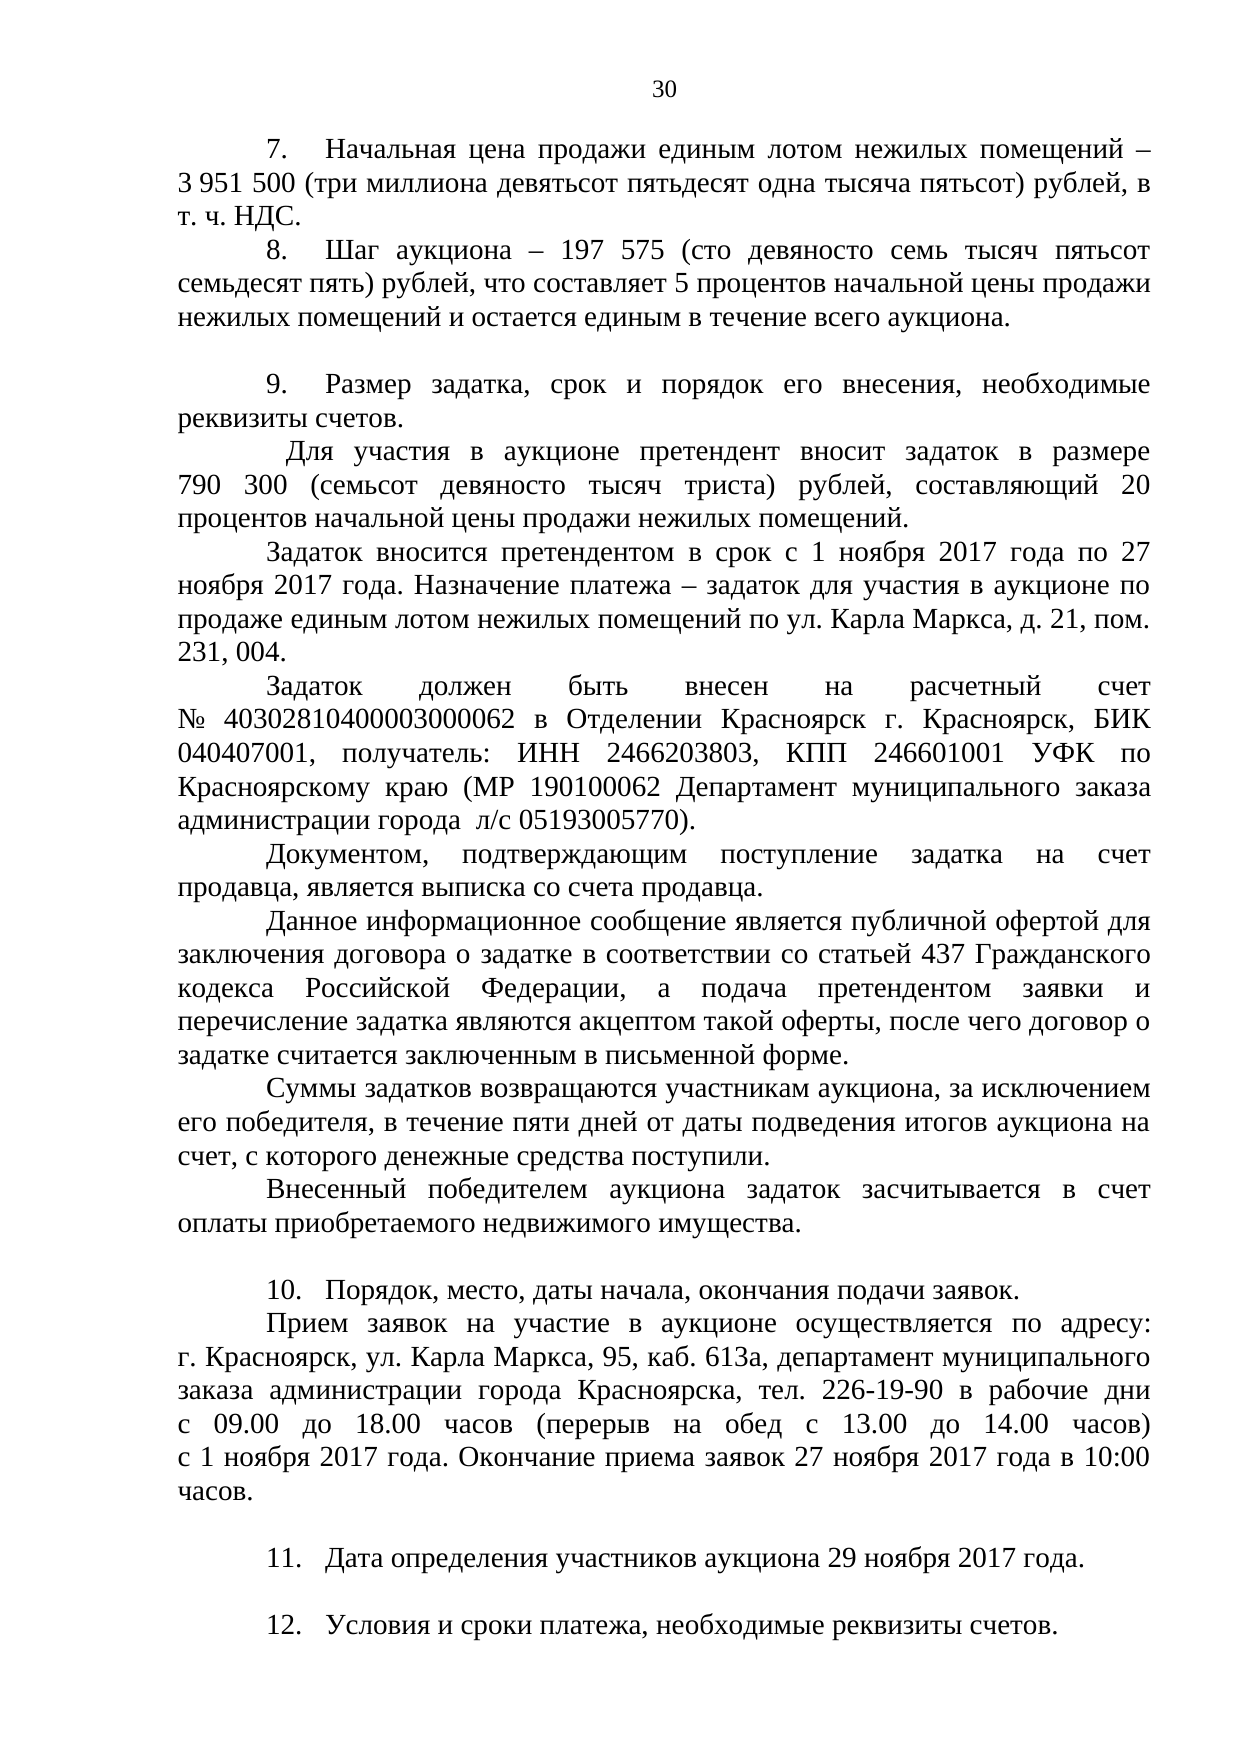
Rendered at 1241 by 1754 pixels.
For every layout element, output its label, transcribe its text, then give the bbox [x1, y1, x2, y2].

text Задаток должен быть внесен на расчетный счет № 40302810400003000062 в Отделении Красноярск г. Красноярск, БИК 040407001, получатель: ИНН 2466203803, КПП 246601001 УФК по Красноярскому краю (МР 190100062 Департамент муниципального заказа администрации города л/с 05193005770). [177, 668, 1152, 836]
text Суммы задатков возвращаются участникам аукциона, за исключением его победителя, в течение пяти дней от даты подведения итогов аукциона на счет, с которого денежные средства поступили. [177, 1071, 1152, 1171]
list Начальная цена продажи единым лотом нежилых помещений – 3 951 500 (три миллиона девятьсот пятьдесят одна тысяча пятьсот) рублей, в т. ч. НДС. [177, 131, 1152, 232]
list Условия и сроки платежа, необходимые реквизиты счетов. [177, 1607, 1152, 1641]
list Шаг аукциона – 197 575 (сто девяносто семь тысяч пятьсот семьдесят пять) рублей, что составляет 5 процентов начальной цены продажи нежилых помещений и остается единым в течение всего аукциона. [177, 232, 1152, 333]
list Порядок, место, даты начала, окончания подачи заявок. [177, 1272, 1152, 1305]
text Данное информационное сообщение является публичной офертой для заключения договора о задатке в соответствии со статьей 437 Гражданского кодекса Российской Федерации, а подача претендентом заявки и перечисление задатка являются акцептом такой оферты, после чего договор о задатке считается заключенным в письменной форме. [177, 903, 1152, 1071]
text Внесенный победителем аукциона задаток засчитывается в счет оплаты приобретаемого недвижимого имущества. [177, 1171, 1152, 1238]
text Задаток вносится претендентом в срок с 1 ноября 2017 года по 27 ноября 2017 года. Назначение платежа – задаток для участия в аукционе по продаже единым лотом нежилых помещений по ул. Карла Маркса, д. 21, пом. 231, 004. [177, 534, 1152, 668]
text Для участия в аукционе претендент вносит задаток в размере 790 300 (семьсот девяносто тысяч триста) рублей, составляющий 20 процентов начальной цены продажи нежилых помещений. [177, 433, 1152, 534]
list Прием заявок на участие в аукционе осуществляется по адресу: г. Красноярск, ул. Карла Маркса, 95, каб. 613а, департамент муниципального заказа администрации города Красноярска, тел. 226-19-90 в рабочие дни с 09.00 до 18.00 часов (перерыв на обед с 13.00 до 14.00 часов) с 1 ноября 2017 года. Окончание приема заявок 27 ноября 2017 года в 10:00 часов. [177, 1305, 1152, 1507]
list Дата определения участников аукциона 29 ноября 2017 года. [177, 1540, 1152, 1574]
list Размер задатка, срок и порядок его внесения, необходимые реквизиты счетов. [177, 366, 1152, 433]
text Документом, подтверждающим поступление задатка на счет продавца, является выписка со счета продавца. [177, 836, 1152, 903]
